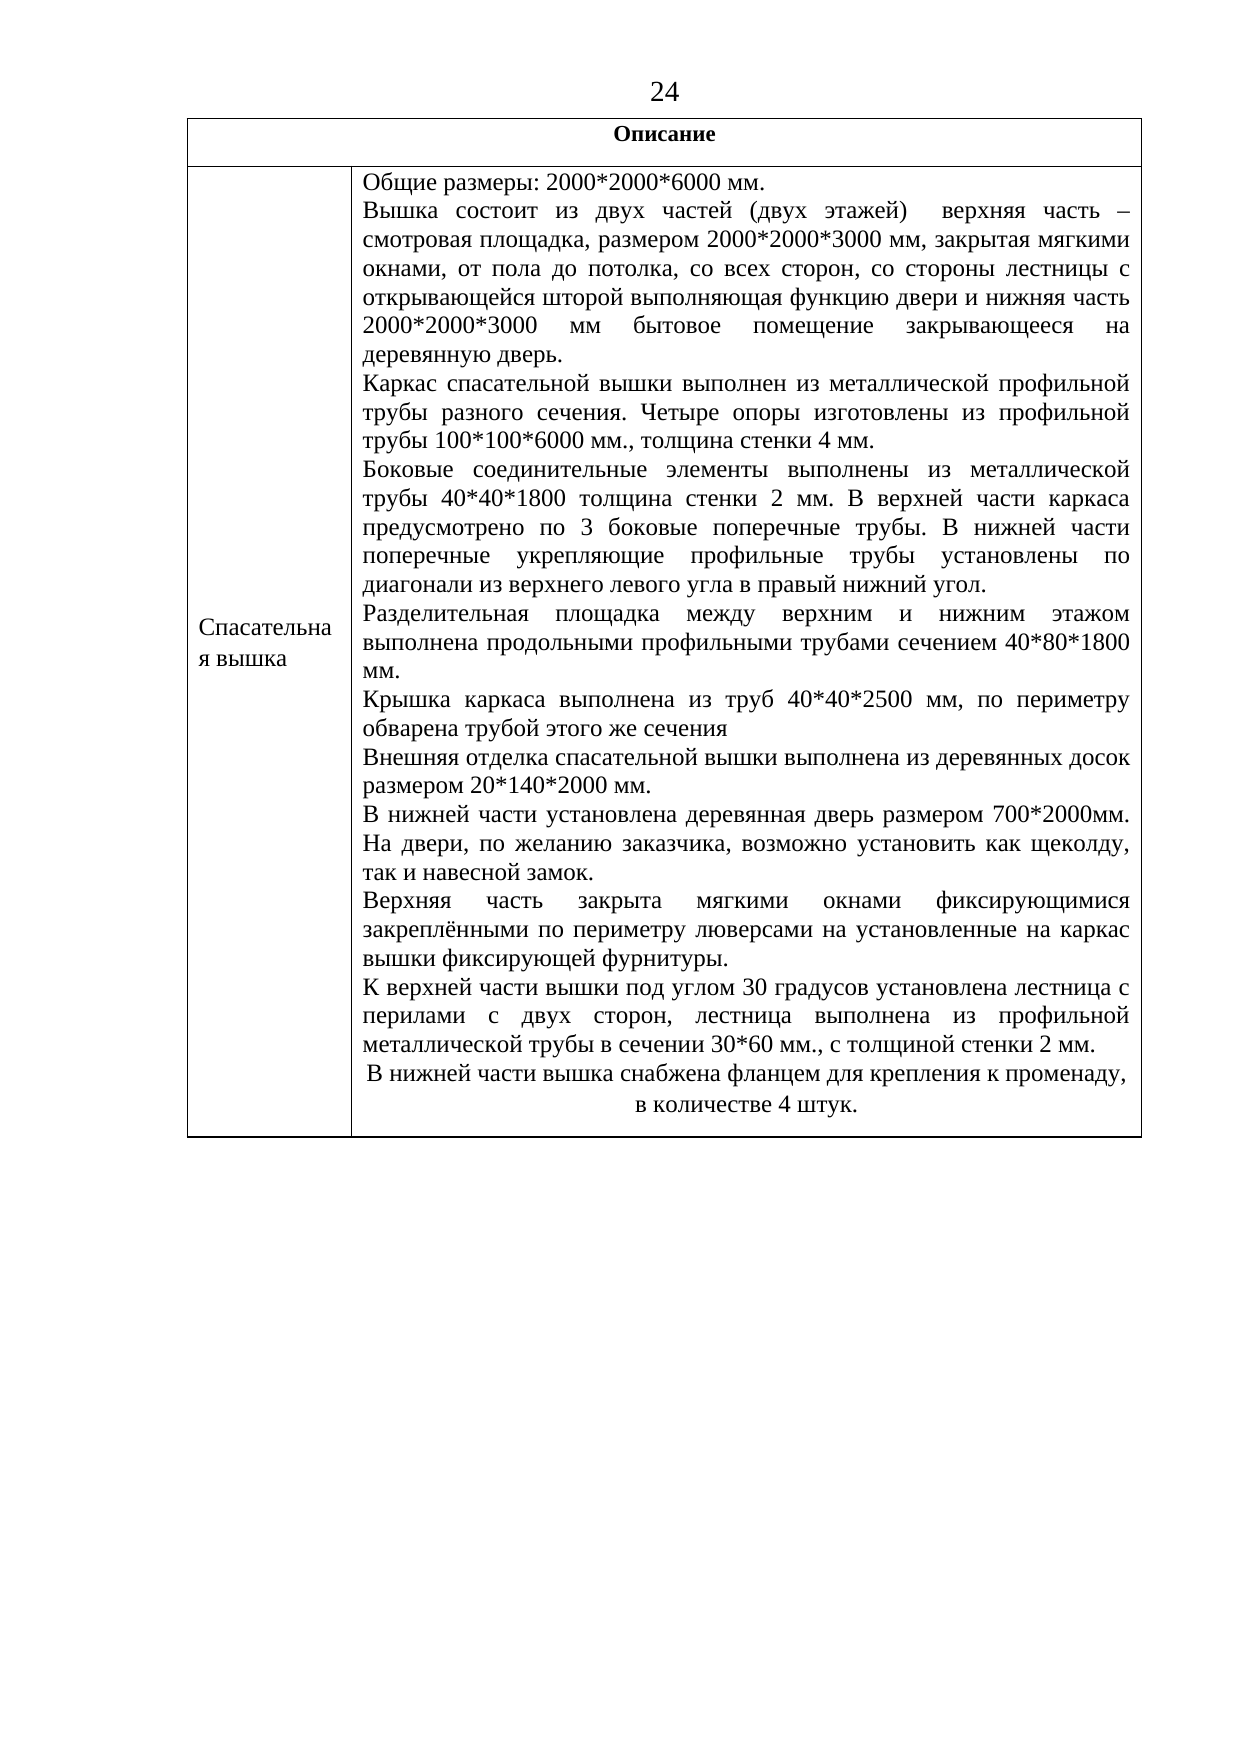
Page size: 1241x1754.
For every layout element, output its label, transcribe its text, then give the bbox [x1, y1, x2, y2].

table_header Описание [188, 119, 1141, 166]
table_cell Общие размеры: 2000*2000*6000 мм. Вышка состоит из двух частей (двух этажей) верхняя часть – смотровая площадка, размером 2000*2000*3000 мм, закрытая мягкими окнами, от пола до потолка, со всех сторон, со стороны лестницы с открывающейся шторой выполняющая функцию двери и нижняя часть 2000*2000*3000 мм бытовое помещение закрывающееся на деревянную дверь. Каркас спасательной вышки выполнен из металлической профильной трубы разного сечения. Четыре опоры изготовлены из профильной трубы 100*100*6000 мм., толщина стенки 4 мм. Боковые соединительные элементы выполнены из металлической трубы 40*40*1800 толщина стенки 2 мм. В верхней части каркаса предусмотрено по 3 боковые поперечные трубы. В нижней части поперечные укрепляющие профильные трубы установлены по диагонали из верхнего левого угла в правый нижний угол. Разделительная площадка между верхним и нижним этажом выполнена продольными профильными трубами сечением 40*80*1800 мм. Крышка каркаса выполнена из труб 40*40*2500 мм, по периметру обварена трубой этого же сечения Внешняя отделка спасательной вышки выполнена из деревянных досок размером 20*140*2000 мм. В нижней части установлена деревянная дверь размером 700*2000мм. На двери, по желанию заказчика, возможно установить как щеколду, так и навесной замок. Верхняя часть закрыта мягкими окнами фиксирующимися закреплёнными по периметру люверсами на установленные на каркас вышки фиксирующей фурнитуры. К верхней части вышки под углом 30 градусов установлена лестница с перилами с двух сторон, лестница выполнена из профильной металлической трубы в сечении 30*60 мм., с толщиной стенки 2 мм. В нижней части вышка снабжена фланцем для крепления к променаду, в количестве 4 штук. [352, 167, 1141, 1136]
table_cell Спасательная вышка [188, 167, 351, 1136]
